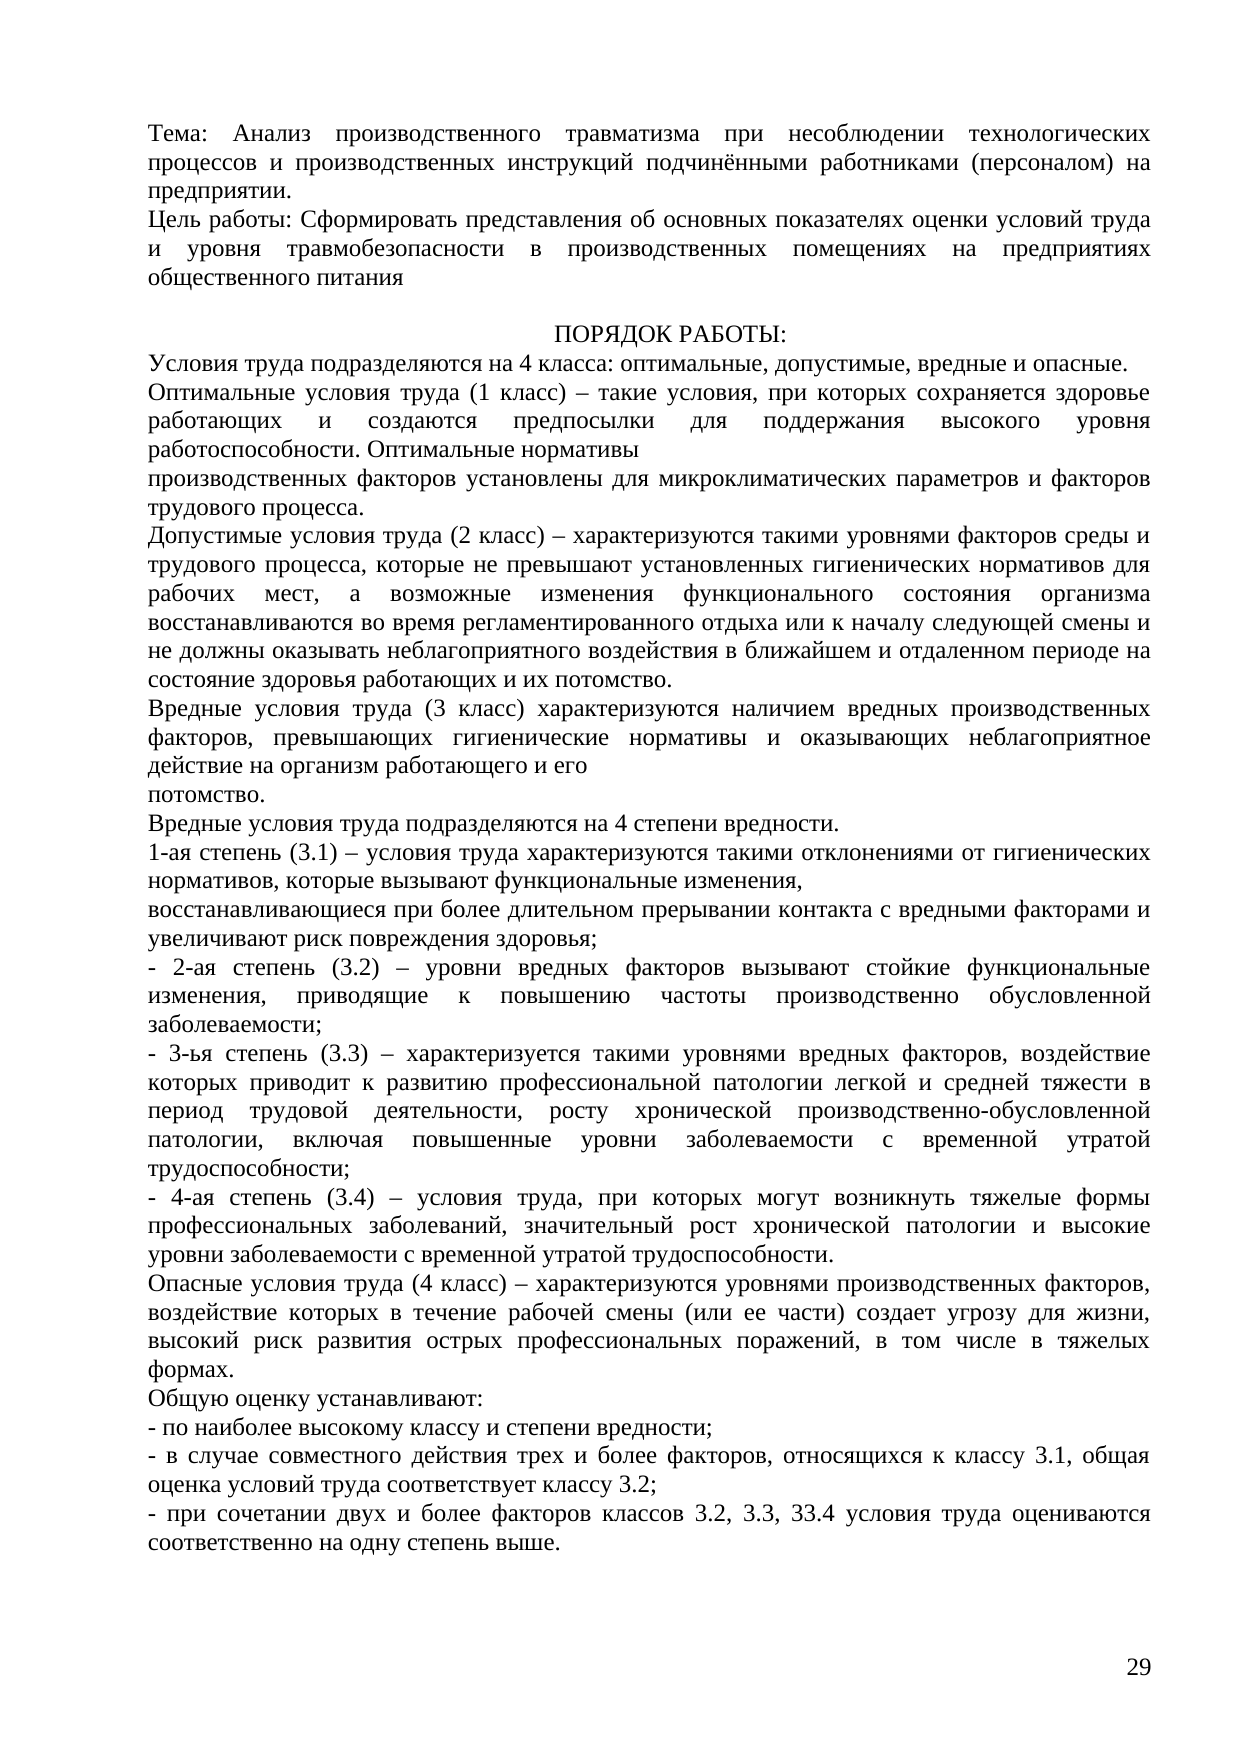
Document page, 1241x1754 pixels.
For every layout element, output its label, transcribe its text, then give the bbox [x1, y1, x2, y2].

text - по наиболее высокому классу и степени вредности; [148, 1412, 1152, 1441]
text ПОРЯДОК РАБОТЫ: [148, 319, 1152, 348]
text Вредные условия труда (3 класс) характеризуются наличием вредных производственных факторов, превышающих гигиенические нормативы и оказывающих неблагоприятное действие на организм работающего и его [148, 693, 1152, 779]
text - в случае совместного действия трех и более факторов, относящихся к классу 3.1, общая оценка условий труда соответствует классу 3.2; [148, 1441, 1152, 1498]
text Вредные условия труда подразделяются на 4 степени вредности. [148, 808, 1152, 837]
text - 3-ья степень (3.3) – характеризуется такими уровнями вредных факторов, воздействие которых приводит к развитию профессиональной патологии легкой и средней тяжести в период трудовой деятельности, росту хронической производственно-обусловленной патологии, включая повышенные уровни заболеваемости с временной утратой трудоспособности; [148, 1038, 1152, 1182]
text Цель работы: Сформировать представления об основных показателях оценки условий труда и уровня травмобезопасности в производственных помещениях на предприятиях общественного питания [148, 204, 1152, 291]
text Общую оценку устанавливают: [148, 1383, 1152, 1412]
text 1-ая степень (3.1) – условия труда характеризуются такими отклонениями от гигиенических нормативов, которые вызывают функциональные изменения, [148, 837, 1152, 894]
text - 4-ая степень (3.4) – условия труда, при которых могут возникнуть тяжелые формы профессиональных заболеваний, значительный рост хронической патологии и высокие уровни заболеваемости с временной утратой трудоспособности. [148, 1182, 1152, 1268]
text восстанавливающиеся при более длительном прерывании контакта с вредными факторами и увеличивают риск повреждения здоровья; [148, 894, 1152, 952]
text потомство. [148, 779, 1152, 808]
text Опасные условия труда (4 класс) – характеризуются уровнями производственных факторов, воздействие которых в течение рабочей смены (или ее части) создает угрозу для жизни, высокий риск развития острых профессиональных поражений, в том числе в тяжелых формах. [148, 1268, 1152, 1383]
text Условия труда подразделяются на 4 класса: оптимальные, допустимые, вредные и опасные. [148, 348, 1152, 377]
text - 2-ая степень (3.2) – уровни вредных факторов вызывают стойкие функциональные изменения, приводящие к повышению частоты производственно обусловленной заболеваемости; [148, 952, 1152, 1038]
text Оптимальные условия труда (1 класс) – такие условия, при которых сохраняется здоровье работающих и создаются предпосылки для поддержания высокого уровня работоспособности. Оптимальные нормативы [148, 377, 1152, 463]
text Допустимые условия труда (2 класс) – характеризуются такими уровнями факторов среды и трудового процесса, которые не превышают установленных гигиенических нормативов для рабочих мест, а возможные изменения функционального состояния организма восстанавливаются во время регламентированного отдыха или к началу следующей смены и не должны оказывать неблагоприятного воздействия в ближайшем и отдаленном периоде на состояние здоровья работающих и их потомство. [148, 521, 1152, 693]
text производственных факторов установлены для микроклиматических параметров и факторов трудового процесса. [148, 463, 1152, 521]
text Тема: Анализ производственного травматизма при несоблюдении технологических процессов и производственных инструкций подчинёнными работниками (персоналом) на предприятии. [148, 118, 1152, 204]
text - при сочетании двух и более факторов классов 3.2, 3.3, 33.4 условия труда оцениваются соответственно на одну степень выше. [148, 1498, 1152, 1556]
